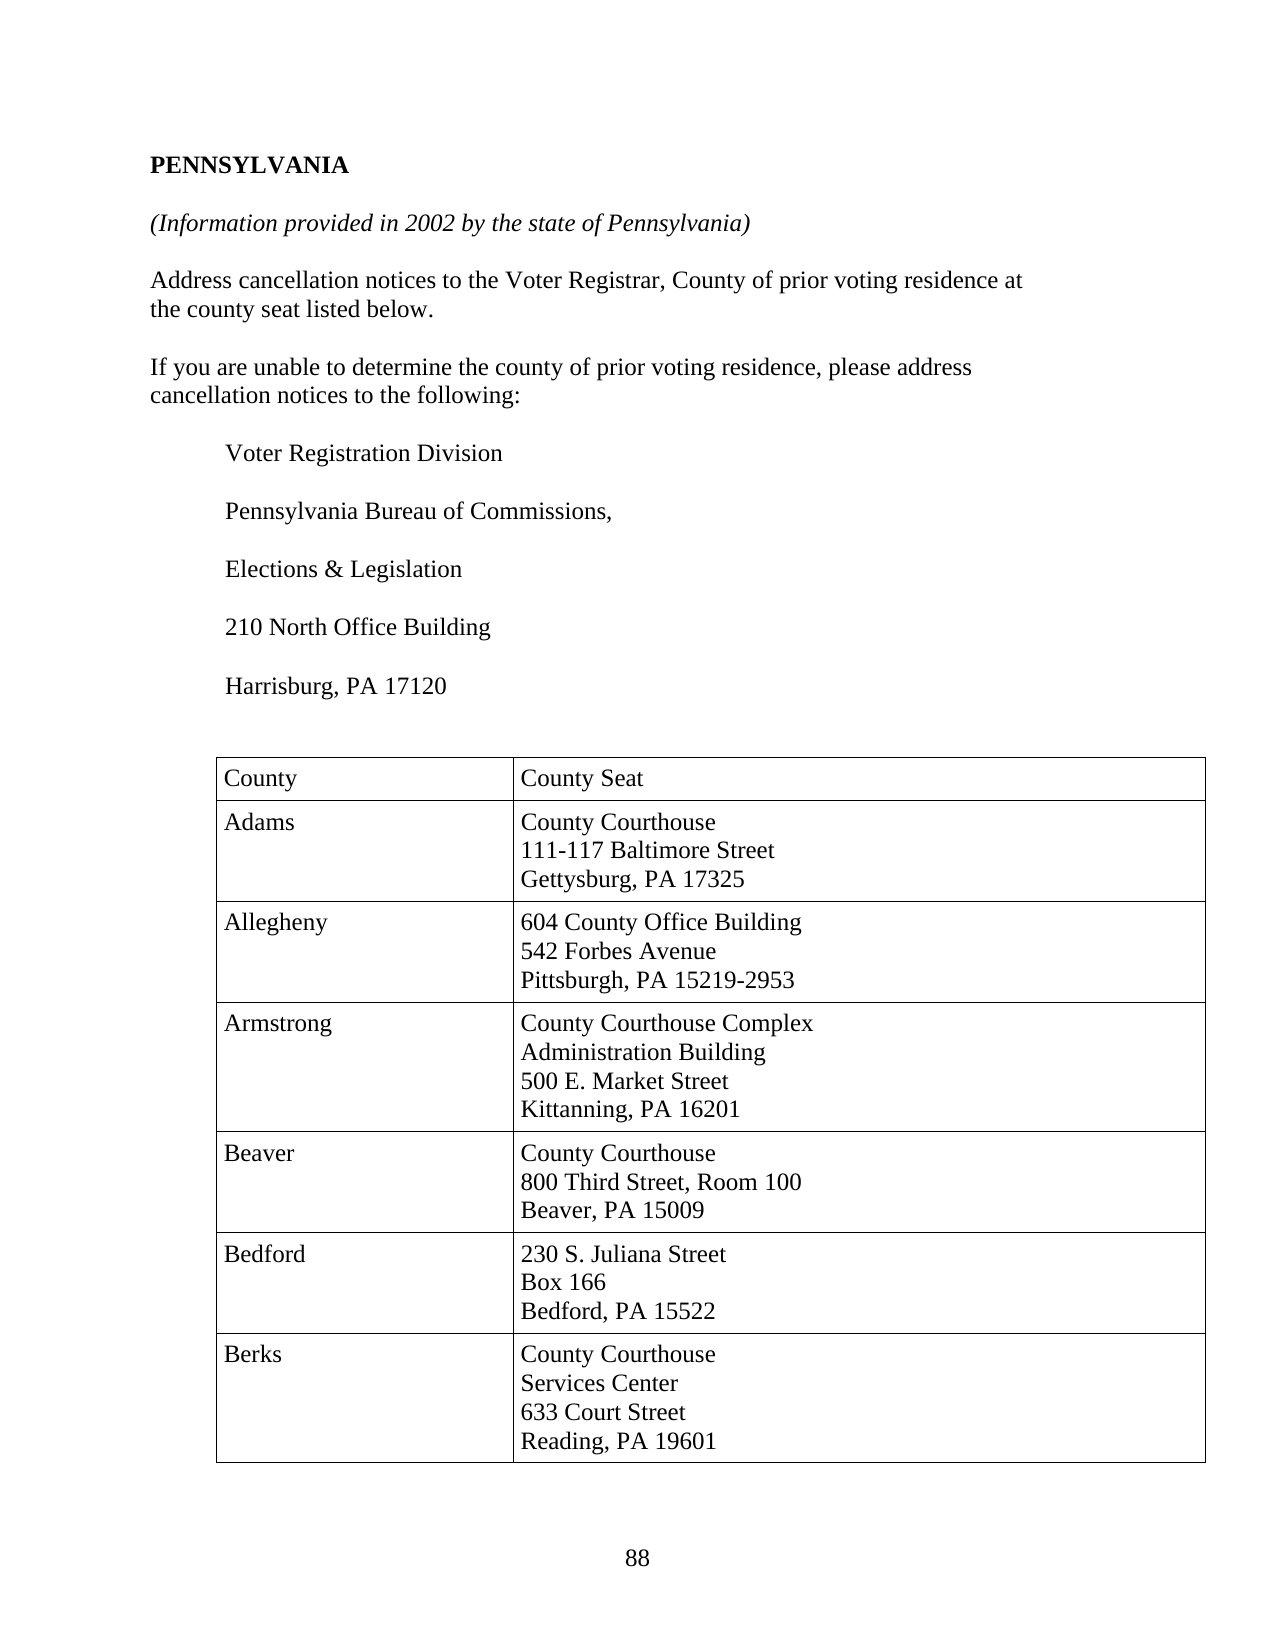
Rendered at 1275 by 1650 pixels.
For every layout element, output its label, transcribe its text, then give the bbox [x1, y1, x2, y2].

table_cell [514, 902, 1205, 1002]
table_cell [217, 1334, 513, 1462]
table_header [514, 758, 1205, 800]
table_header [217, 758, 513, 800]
text If you are unable to determine the county of prior voting residence, please address cancellation notices to the following: [150, 352, 976, 409]
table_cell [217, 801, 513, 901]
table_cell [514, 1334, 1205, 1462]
text Harrisburg, PA 17120 [225, 670, 1219, 699]
text PENNSYLVANIA [150, 150, 658, 179]
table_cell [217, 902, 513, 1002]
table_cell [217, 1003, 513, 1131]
text 88 [621, 1543, 654, 1572]
text Address cancellation notices to the Voter Registrar, County of prior voting residence at the county seat listed below. [150, 265, 1027, 323]
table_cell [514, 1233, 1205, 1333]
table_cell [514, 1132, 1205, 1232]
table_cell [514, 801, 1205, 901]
text 210 North Office Building [225, 612, 1219, 641]
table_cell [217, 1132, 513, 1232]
text Voter Registration Division Pennsylvania Bureau of Commissions, Elections & Legislation [225, 438, 617, 582]
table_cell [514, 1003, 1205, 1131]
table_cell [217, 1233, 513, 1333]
text (Information provided in 2002 by the state of Pennsylvania) [150, 208, 1219, 236]
